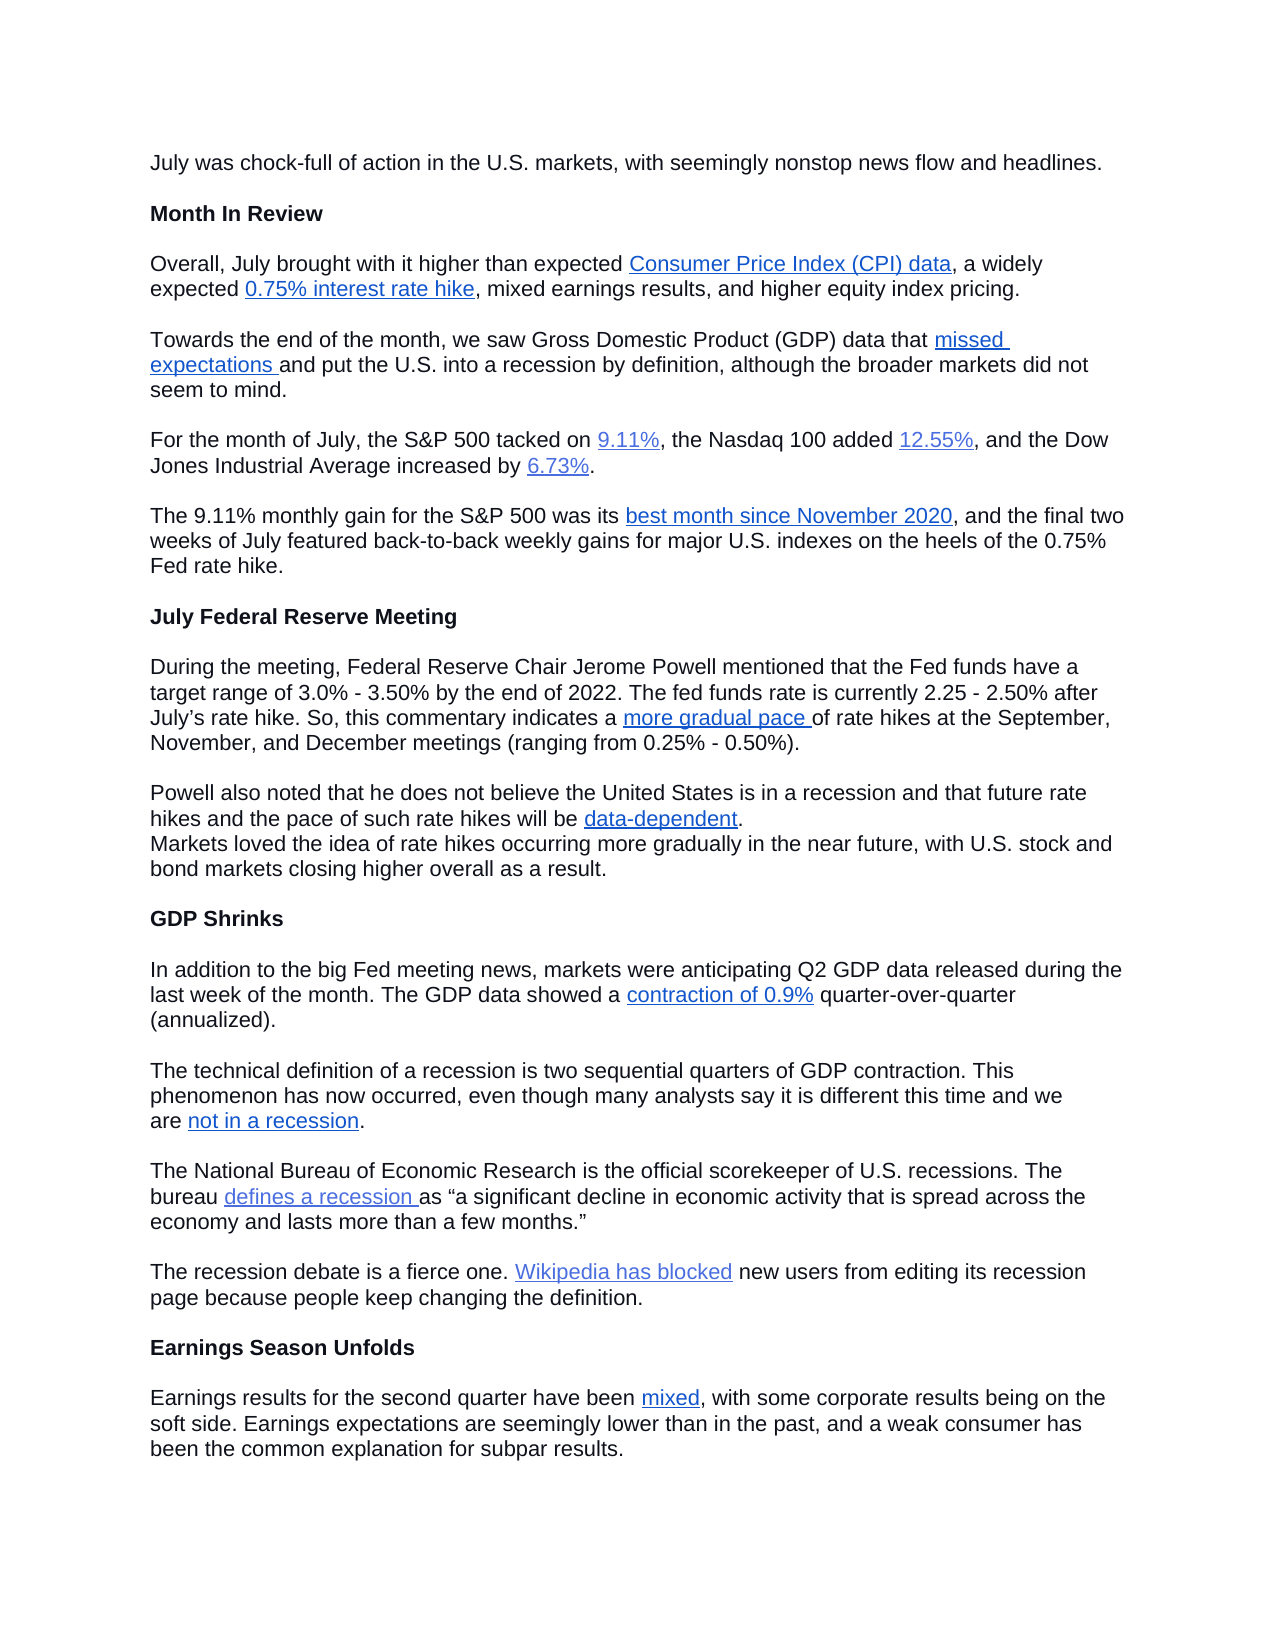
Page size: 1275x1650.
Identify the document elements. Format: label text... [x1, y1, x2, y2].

text The National Bureau of Economic Research is the official scorekeeper of U.S. recessions. The bureau defines a recession as “a significant decline in economic activity that is spread across the economy and lasts more than a few months.” [150, 1158, 1125, 1234]
text For the month of July, the S&P 500 tacked on 9.11%, the Nasdaq 100 added 12.55%, and the Dow Jones Industrial Average increased by 6.73%. [150, 427, 1125, 478]
text The recession debate is a fierce one. Wikipedia has blocked new users from editing its recession page because people keep changing the definition. [150, 1259, 1125, 1309]
text Month In Review [150, 200, 1125, 226]
text The 9.11% monthly gain for the S&P 500 was its best month since November 2020, and the final two weeks of July featured back-to-back weekly gains for major U.S. indexes on the heels of the 0.75% Fed rate hike. [150, 503, 1125, 578]
text In addition to the big Fed meeting news, markets were anticipating Q2 GDP data released during the last week of the month. The GDP data showed a contraction of 0.9% quarter-over-quarter (annualized). [150, 957, 1125, 1032]
text July was chock-full of action in the U.S. markets, with seemingly nonstop news flow and headlines. [150, 150, 1125, 175]
text During the meeting, Federal Reserve Chair Jerome Powell mentioned that the Fed funds have a target range of 3.0% - 3.50% by the end of 2022. The fed funds rate is currently 2.25 - 2.50% after July’s rate hike. So, this commentary indicates a more gradual pace of rate hikes at the September, November, and December meetings (ranging from 0.25% - 0.50%). [150, 654, 1125, 755]
text Earnings results for the second quarter have been mixed, with some corporate results being on the soft side. Earnings expectations are seemingly lower than in the past, and a weak consumer has been the common explanation for subpar results. [150, 1385, 1125, 1461]
text Powell also noted that he does not believe the United States is in a recession and that future rate hikes and the pace of such rate hikes will be data-dependent. [150, 780, 1125, 831]
text The technical definition of a recession is two sequential quarters of GDP contraction. This phenomenon has now occurred, even though many analysts say it is different this time and we are not in a recession. [150, 1057, 1125, 1133]
text July Federal Reserve Meeting [150, 604, 1125, 629]
text Markets loved the idea of rate hikes occurring more gradually in the near future, with U.S. stock and bond markets closing higher overall as a result. [150, 831, 1125, 881]
text GDP Shrinks [150, 906, 1125, 931]
text Earnings Season Unfolds [150, 1335, 1125, 1360]
text Towards the end of the month, we saw Gross Domestic Product (GDP) data that missed expectations and put the U.S. into a recession by definition, although the broader markets did not seem to mind. [150, 326, 1125, 402]
text Overall, July brought with it higher than expected Consumer Price Index (CPI) data, a widely expected 0.75% interest rate hike, mixed earnings results, and higher equity index pricing. [150, 251, 1125, 301]
